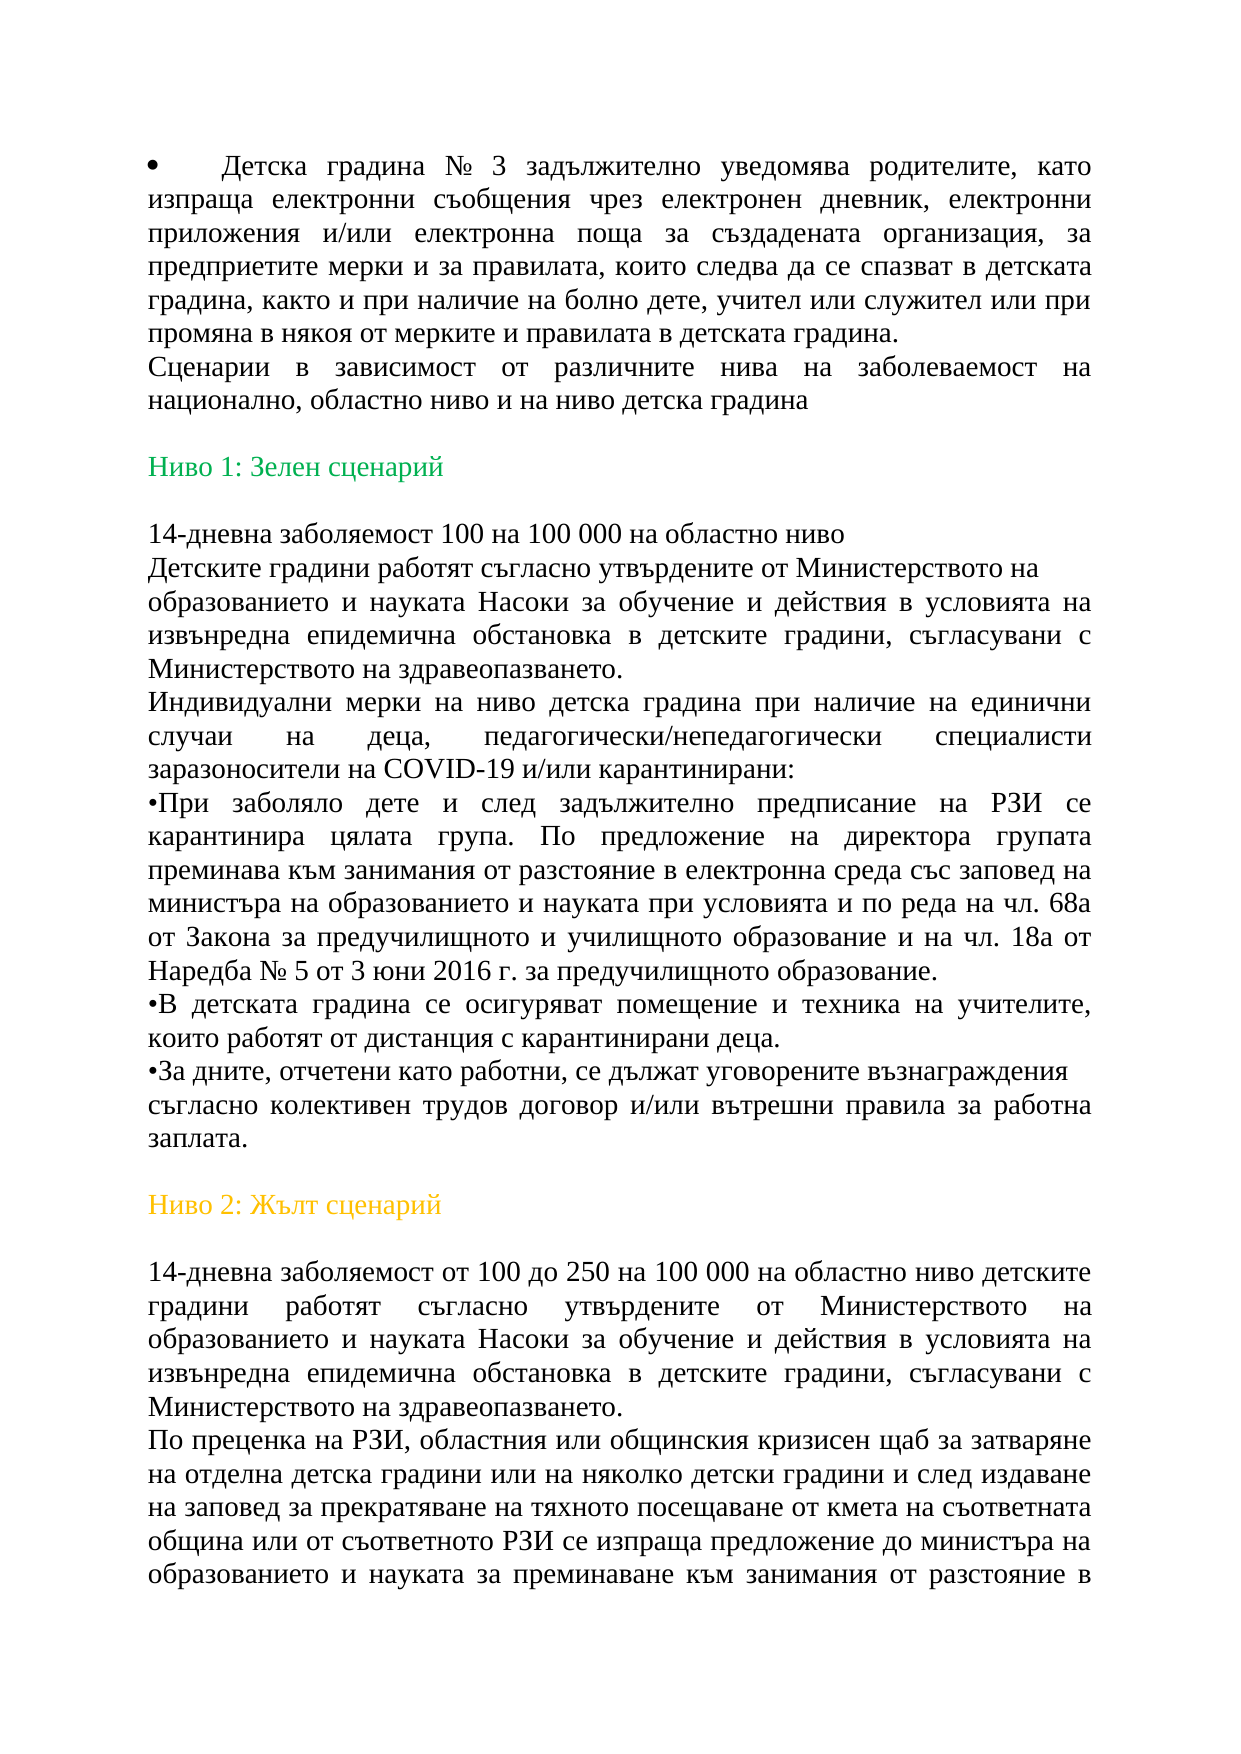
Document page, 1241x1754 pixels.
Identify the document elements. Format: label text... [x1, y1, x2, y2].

text •За дните, отчетени като работни, се дължат уговорените възнаграждения [148, 1053, 1093, 1087]
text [148, 1422, 1093, 1590]
text Сценарии в зависимост от различните нива на заболеваемост на национално, областно ниво и на ниво детска градина [148, 349, 1093, 416]
text съгласно колективен трудов договор и/или вътрешни правила за работна заплата. [148, 1087, 1093, 1154]
text 14-дневна заболяемост от 100 до 250 на 100 000 на областно ниво детските градини работят съгласно утвърдените от Министерството на образованието и науката Насоки за обучение и действия в условията на извънредна епидемична обстановка в детските градини, съгласувани с Министерството на здравеопазването. [148, 1254, 1093, 1422]
list Детска градина № 3 задължително уведомява родителите, като изпраща електронни съобщения чрез електронен дневник, електронни приложения и/или електронна поща за създадената организация, за предприетите мерки и за правилата, които следва да се спазват в детската градина, както и при наличие на болно дете, учител или служител или при промяна в някоя от мерките и правилата в детската градина. [148, 148, 1093, 349]
text •При заболяло дете и след задължително предписание на РЗИ се карантинира цялата група. По предложение на директора групата преминава към занимания от разстояние в електронна среда със заповед на министъра на образованието и науката при условията и по реда на чл. 68а от Закона за предучилищното и училищното образование и на чл. 18а от Наредба № 5 от 3 юни 2016 г. за предучилищното образование. [148, 785, 1093, 986]
text •В детската градина се осигуряват помещение и техника на учителите, които работят от дистанция с карантинирани деца. [148, 986, 1093, 1053]
text Детските градини работят съгласно утвърдените от Министерството на [148, 550, 1093, 584]
text Ниво 2: Жълт сценарий [148, 1187, 1093, 1221]
text образованието и науката Насоки за обучение и действия в условията на извънредна епидемична обстановка в детските градини, съгласувани с Министерството на здравеопазването. [148, 584, 1093, 684]
text Индивидуални мерки на ниво детска градина при наличие на единични случаи на деца, педагогически/непедагогически специалисти заразоносители на COVID-19 и/или карантинирани: [148, 684, 1093, 785]
text 14-дневна заболяемост 100 на 100 000 на областно ниво [148, 517, 1093, 550]
text Ниво 1: Зелен сценарий [148, 449, 1093, 483]
